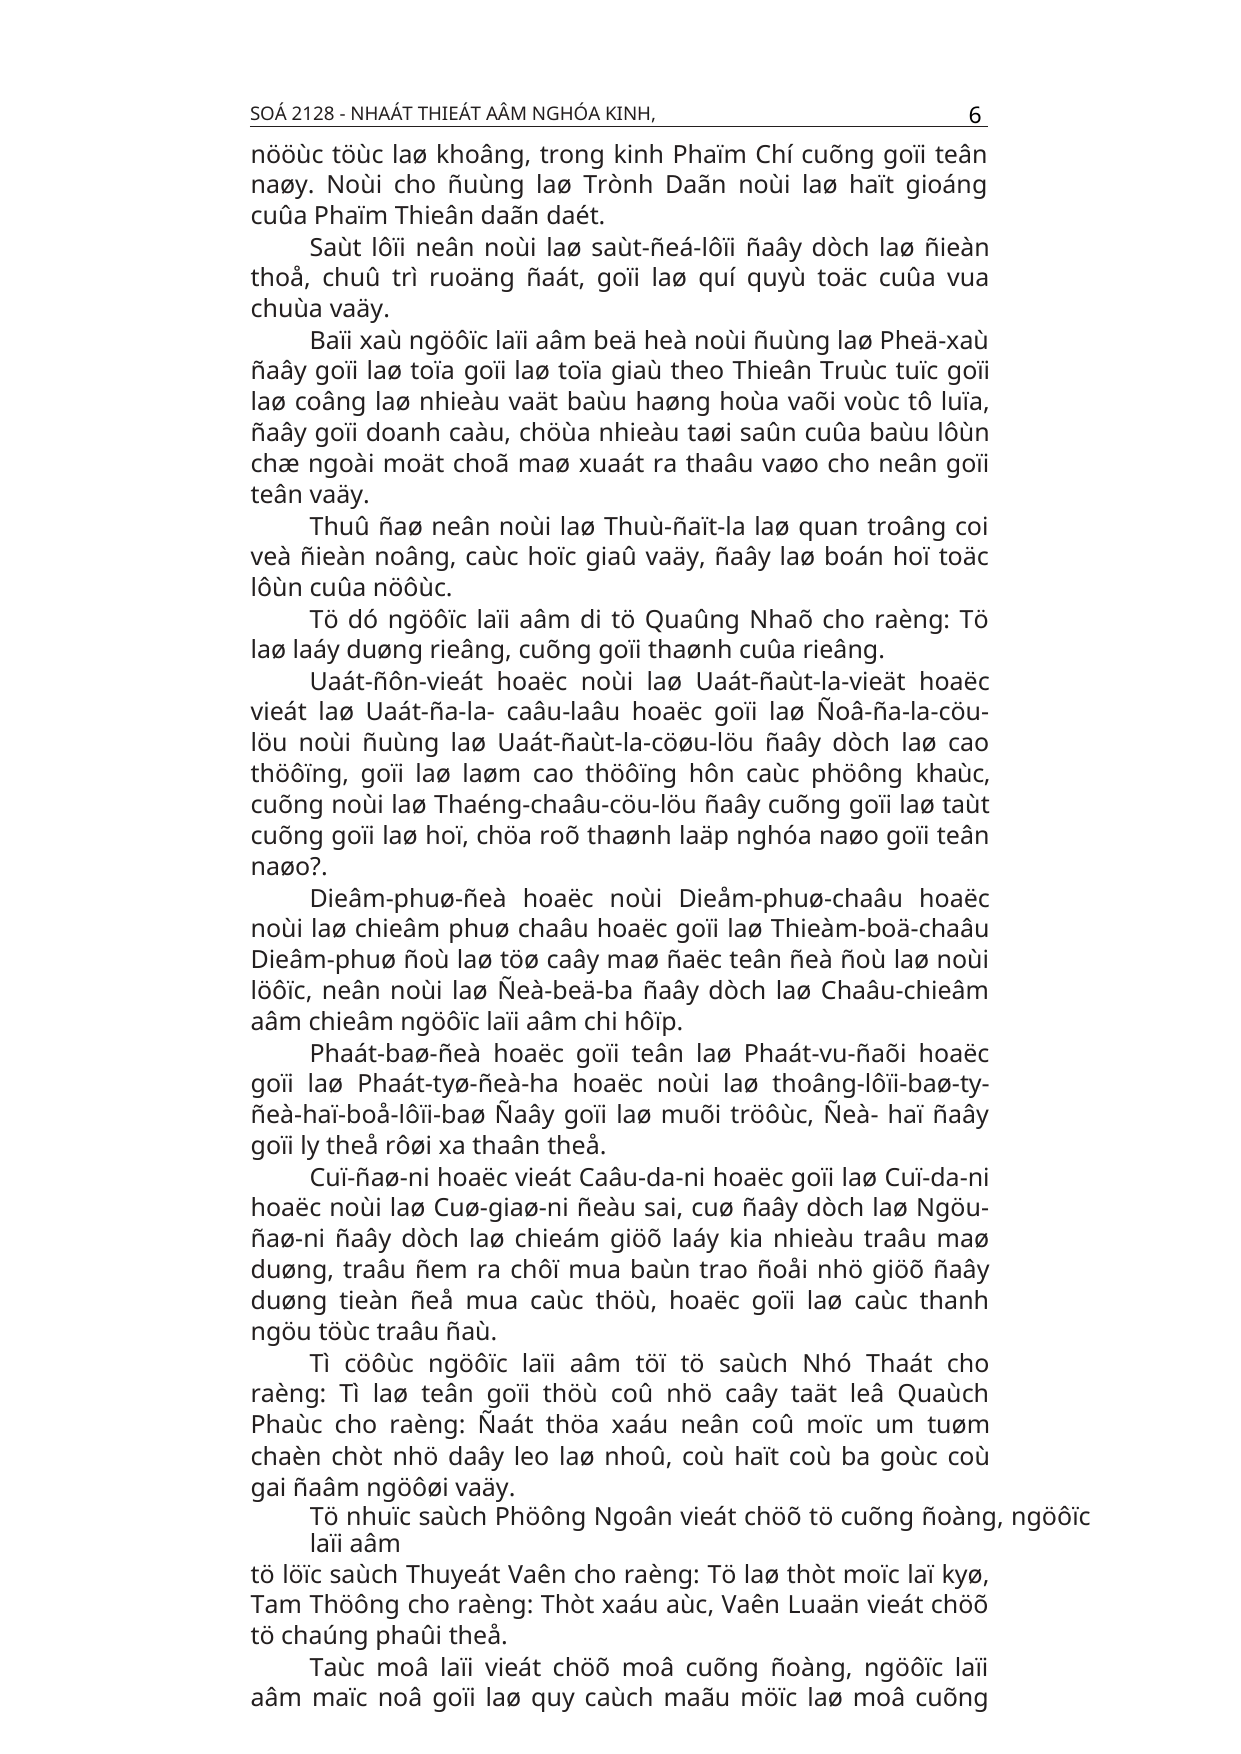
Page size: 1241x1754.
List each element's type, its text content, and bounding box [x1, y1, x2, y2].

text Thuû ñaø neân noùi laø Thuù-ñaït-la laø quan troâng coi veà ñieàn noâng, caùc hoïc giaû vaäy, ñaây laø boán hoï toäc lôùn cuûa nöôùc. [250, 511, 990, 604]
text Tö nhuïc saùch Phöông Ngoân vieát chöõ tö cuõng ñoàng, ngöôïc laïi aâm [309, 1503, 1092, 1558]
text Cuï-ñaø-ni hoaëc vieát Caâu-da-ni hoaëc goïi laø Cuï-da-ni hoaëc noùi laø Cuø-giaø-ni ñeàu sai, cuø ñaây dòch laø Ngöu-ñaø-ni ñaây dòch laø chieám giöõ laáy kia nhieàu traâu maø duøng, traâu ñem ra chôï mua baùn trao ñoåi nhö giöõ ñaây duøng tieàn ñeå mua caùc thöù, hoaëc goïi laø caùc thanh ngöu töùc traâu ñaù. [250, 1162, 990, 1348]
text Tì cöôùc ngöôïc laïi aâm töï tö saùch Nhó Thaát cho raèng: Tì laø teân goïi thöù coû nhö caây taät leâ Quaùch Phaùc cho raèng: Ñaát thöa xaáu neân coû moïc um tuøm chaèn chòt nhö daây leo laø nhoû, coù haït coù ba goùc coù gai ñaâm ngöôøi vaäy. [250, 1348, 990, 1503]
text Tö dó ngöôïc laïi aâm di tö Quaûng Nhaõ cho raèng: Tö laø laáy duøng rieâng, cuõng goïi thaønh cuûa rieâng. [250, 604, 990, 666]
text nööùc töùc laø khoâng, trong kinh Phaïm Chí cuõng goïi teân naøy. Noùi cho ñuùng laø Trònh Daãn noùi laø haït gioáng cuûa Phaïm Thieân daãn daét. [250, 138, 988, 231]
text Phaát-baø-ñeà hoaëc goïi teân laø Phaát-vu-ñaõi hoaëc goïi laø Phaát-tyø-ñeà-ha hoaëc noùi laø thoâng-lôïi-baø-ty-ñeà-haï-boå-lôïi-baø Ñaây goïi laø muõi tröôùc, Ñeà- haï ñaây goïi ly theå rôøi xa thaân theå. [250, 1038, 990, 1162]
text Baïi xaù ngöôïc laïi aâm beä heà noùi ñuùng laø Pheä-xaù ñaây goïi laø toïa goïi laø toïa giaù theo Thieân Truùc tuïc goïi laø coâng laø nhieàu vaät baùu haøng hoùa vaõi voùc tô luïa, ñaây goïi doanh caàu, chöùa nhieàu taøi saûn cuûa baùu lôùn chæ ngoài moät choã maø xuaát ra thaâu vaøo cho neân goïi teân vaäy. [250, 324, 990, 511]
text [250, 1652, 990, 1713]
text tö löïc saùch Thuyeát Vaên cho raèng: Tö laø thòt moïc laï kyø, Tam Thöông cho raèng: Thòt xaáu aùc, Vaên Luaän vieát chöõ tö chaúng phaûi theå. [250, 1558, 990, 1652]
text Dieâm-phuø-ñeà hoaëc noùi Dieåm-phuø-chaâu hoaëc noùi laø chieâm phuø chaâu hoaëc goïi laø Thieàm-boä-chaâu Dieâm-phuø ñoù laø töø caây maø ñaëc teân ñeà ñoù laø noùi löôïc, neân noùi laø Ñeà-beä-ba ñaây dòch laø Chaâu-chieâm aâm chieâm ngöôïc laïi aâm chi hôïp. [250, 883, 990, 1038]
text Uaát-ñôn-vieát hoaëc noùi laø Uaát-ñaùt-la-vieät hoaëc vieát laø Uaát-ña-la- caâu-laâu hoaëc goïi laø Ñoâ-ña-la-cöu-löu noùi ñuùng laø Uaát-ñaùt-la-cöøu-löu ñaây dòch laø cao thöôïng, goïi laø laøm cao thöôïng hôn caùc phöông khaùc, cuõng noùi laø Thaéng-chaâu-cöu-löu ñaây cuõng goïi laø taùt cuõng goïi laø hoï, chöa roõ thaønh laäp nghóa naøo goïi teân naøo?. [250, 666, 990, 883]
text Saùt lôïi neân noùi laø saùt-ñeá-lôïi ñaây dòch laø ñieàn thoå, chuû trì ruoäng ñaát, goïi laø quí quyù toäc cuûa vua chuùa vaäy. [250, 231, 990, 324]
